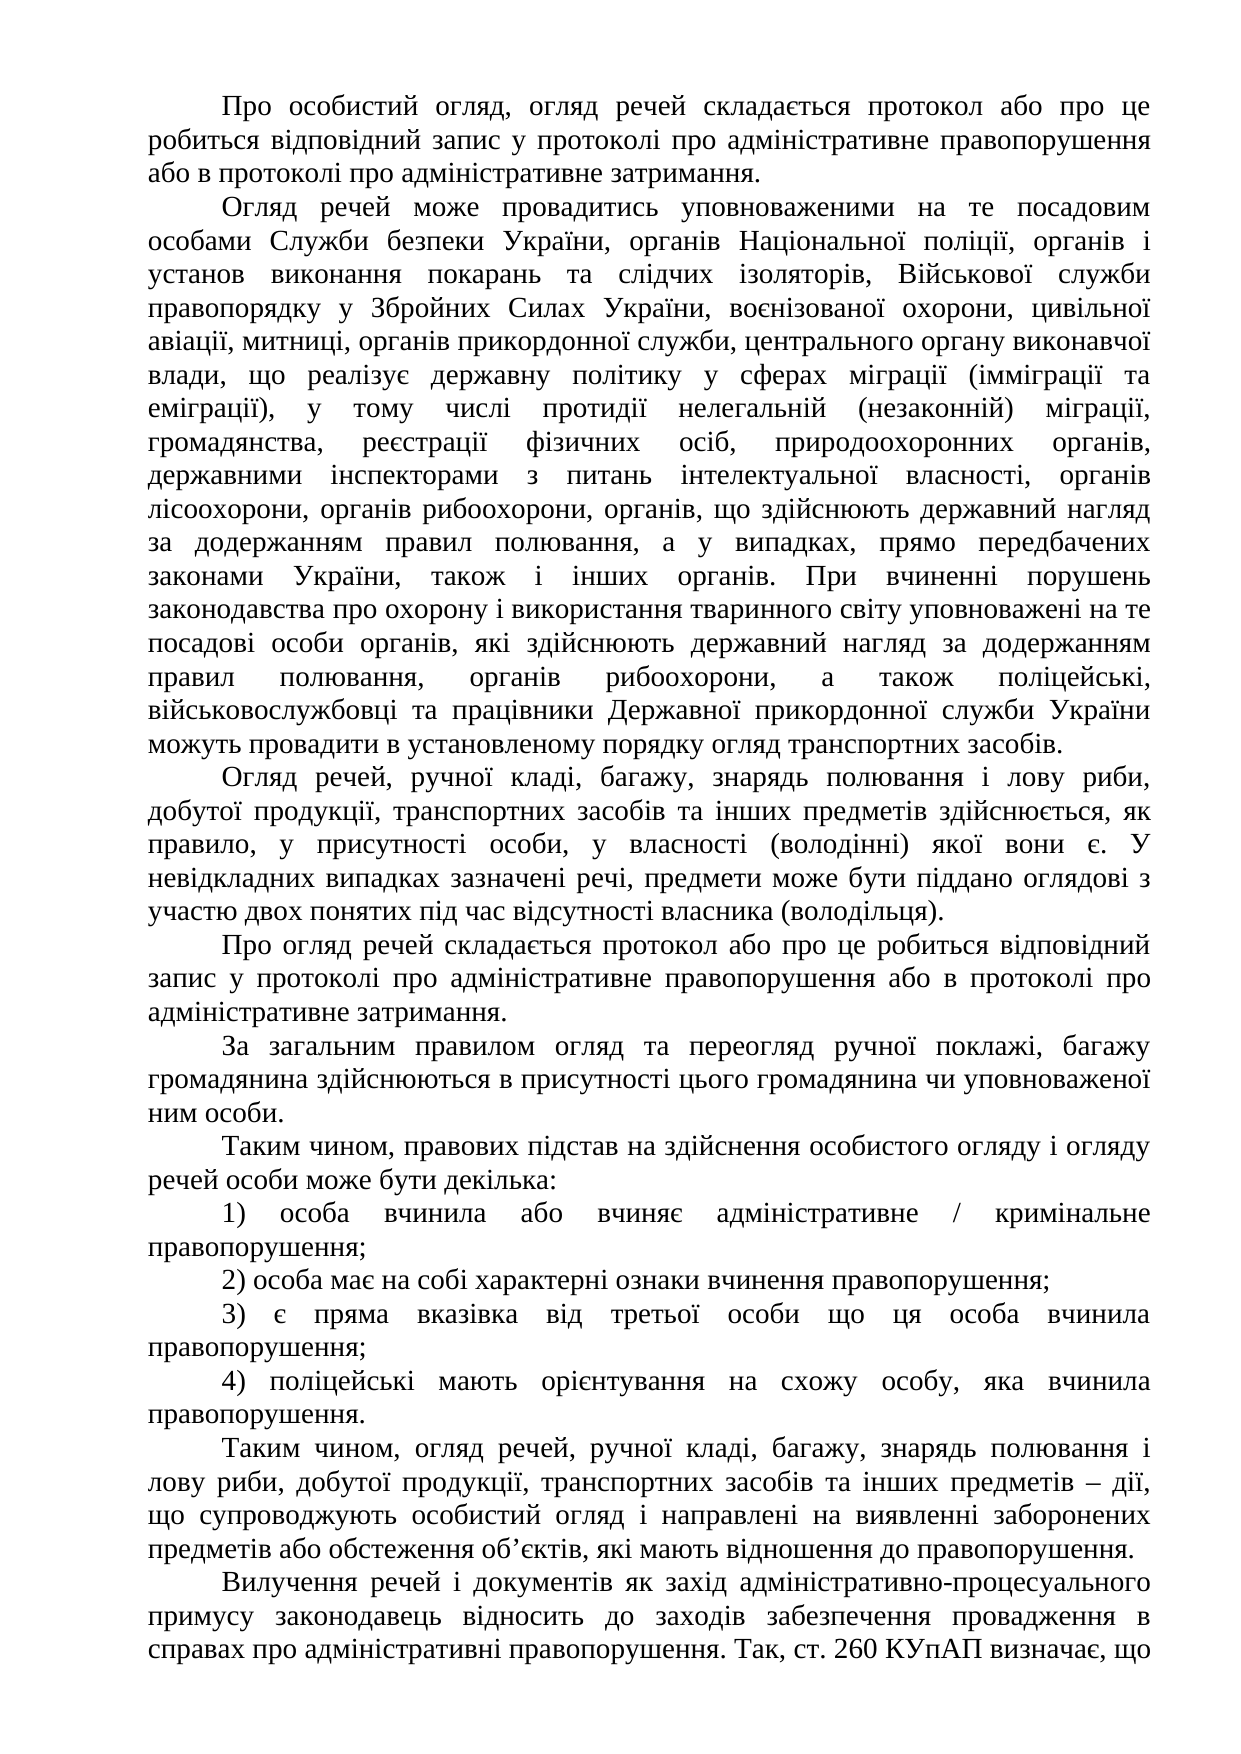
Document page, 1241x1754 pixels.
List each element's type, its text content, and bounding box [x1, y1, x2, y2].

text Про особистий огляд, огляд речей складається протокол або про це робиться відповідний запис у протоколі про адміністративне правопорушення або в протоколі про адміністративне затримання. [148, 88, 1152, 189]
text Таким чином, огляд речей, ручної кладі, багажу, знарядь полювання і лову риби, добутої продукції, транспортних засобів та інших предметів – дії, що супроводжують особистий огляд і направлені на виявленні заборонених предметів або обстеження об’єктів, які мають відношення до правопорушення. [148, 1430, 1152, 1564]
text Огляд речей може провадитись уповноваженими на те посадовим особами Служби безпеки України, органів Національної поліції, органів і установ виконання покарань та слідчих ізоляторів, Військової служби правопорядку у Збройних Силах України, воєнізованої охорони, цивільної авіації, митниці, органів прикордонної служби, центрального органу виконавчої влади, що реалізує державну політику у сферах міграції (імміграції та еміграції), у тому числі протидії нелегальній (незаконній) міграції, громадянства, реєстрації фізичних осіб, природоохоронних органів, державними інспекторами з питань інтелектуальної власності, органів лісоохорони, органів рибоохорони, органів, що здійснюють державний нагляд за додержанням правил полювання, а у випадках, прямо передбачених законами України, також і інших органів. При вчиненні порушень законодавства про охорону і використання тваринного світу уповноважені на те посадові особи органів, які здійснюють державний нагляд за додержанням правил полювання, органів рибоохорони, а також поліцейські, військовослужбовці та працівники Державної прикордонної служби України можуть провадити в установленому порядку огляд транспортних засобів. [148, 189, 1152, 759]
text 4) поліцейські мають орієнтування на схожу особу, яка вчинила правопорушення. [148, 1363, 1152, 1430]
text Огляд речей, ручної кладі, багажу, знарядь полювання і лову риби, добутої продукції, транспортних засобів та інших предметів здійснюється, як правило, у присутності особи, у власності (володінні) якої вони є. У невідкладних випадках зазначені речі, предмети може бути піддано оглядові з участю двох понятих під час відсутності власника (володільця). [148, 759, 1152, 927]
text 1) особа вчинила або вчиняє адміністративне / кримінальне правопорушення; [148, 1195, 1152, 1262]
text Таким чином, правових підстав на здійснення особистого огляду і огляду речей особи може бути декілька: [148, 1128, 1152, 1195]
text 2) особа має на собі характерні ознаки вчинення правопорушення; [148, 1262, 1152, 1296]
text Про огляд речей складається протокол або про це робиться відповідний запис у протоколі про адміністративне правопорушення або в протоколі про адміністративне затримання. [148, 927, 1152, 1028]
text 3) є пряма вказівка від третьої особи що ця особа вчинила правопорушення; [148, 1296, 1152, 1363]
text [148, 1564, 1152, 1665]
text За загальним правилом огляд та переогляд ручної поклажі, багажу громадянина здійснюються в присутності цього громадянина чи уповноваженої ним особи. [148, 1028, 1152, 1128]
